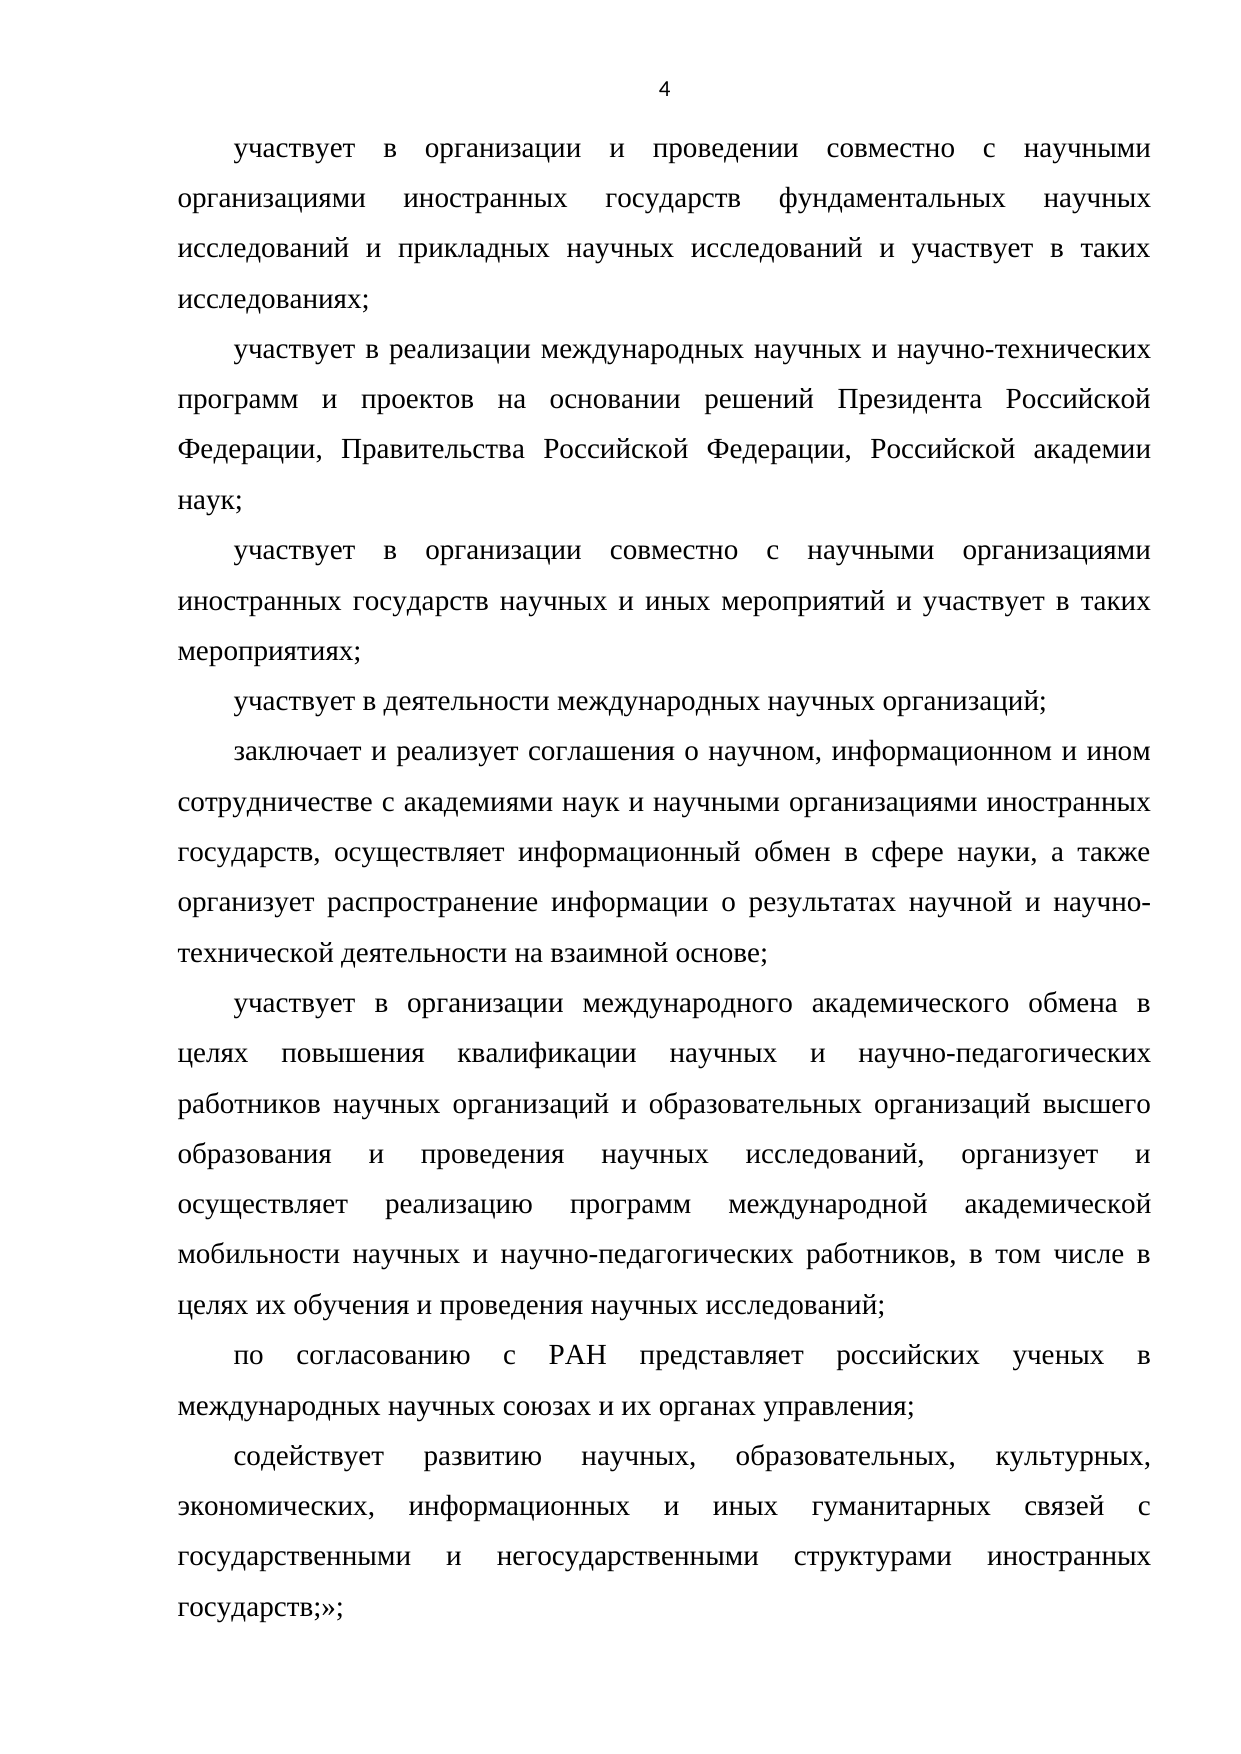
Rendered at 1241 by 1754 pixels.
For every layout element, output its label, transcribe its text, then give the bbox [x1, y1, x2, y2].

text участвует в реализации международных научных и научно-технических программ и проектов на основании решений Президента Российской Федерации, Правительства Российской Федерации, Российской академии наук; [177, 331, 1152, 516]
text участвует в организации совместно с научными организациями иностранных государств научных и иных мероприятий и участвует в таких мероприятиях; [177, 532, 1152, 666]
text содействует развитию научных, образовательных, культурных, экономических, информационных и иных гуманитарных связей с государственными и негосударственными структурами иностранных государств;»; [177, 1438, 1152, 1622]
text по согласованию с РАН представляет российских ученых в международных научных союзах и их органах управления; [177, 1337, 1152, 1421]
text заключает и реализует соглашения о научном, информационном и ином сотрудничестве с академиями наук и научными организациями иностранных государств, осуществляет информационный обмен в сфере науки, а также организует распространение информации о результатах научной и научно-технической деятельности на взаимной основе; [177, 733, 1152, 968]
text участвует в организации международного академического обмена в целях повышения квалификации научных и научно-педагогических работников научных организаций и образовательных организаций высшего образования и проведения научных исследований, организует и осуществляет реализацию программ международной академической мобильности научных и научно-педагогических работников, в том числе в целях их обучения и проведения научных исследований; [177, 985, 1152, 1321]
text участвует в деятельности международных научных организаций; [177, 683, 1152, 717]
text участвует в организации и проведении совместно с научными организациями иностранных государств фундаментальных научных исследований и прикладных научных исследований и участвует в таких исследованиях; [177, 130, 1152, 314]
